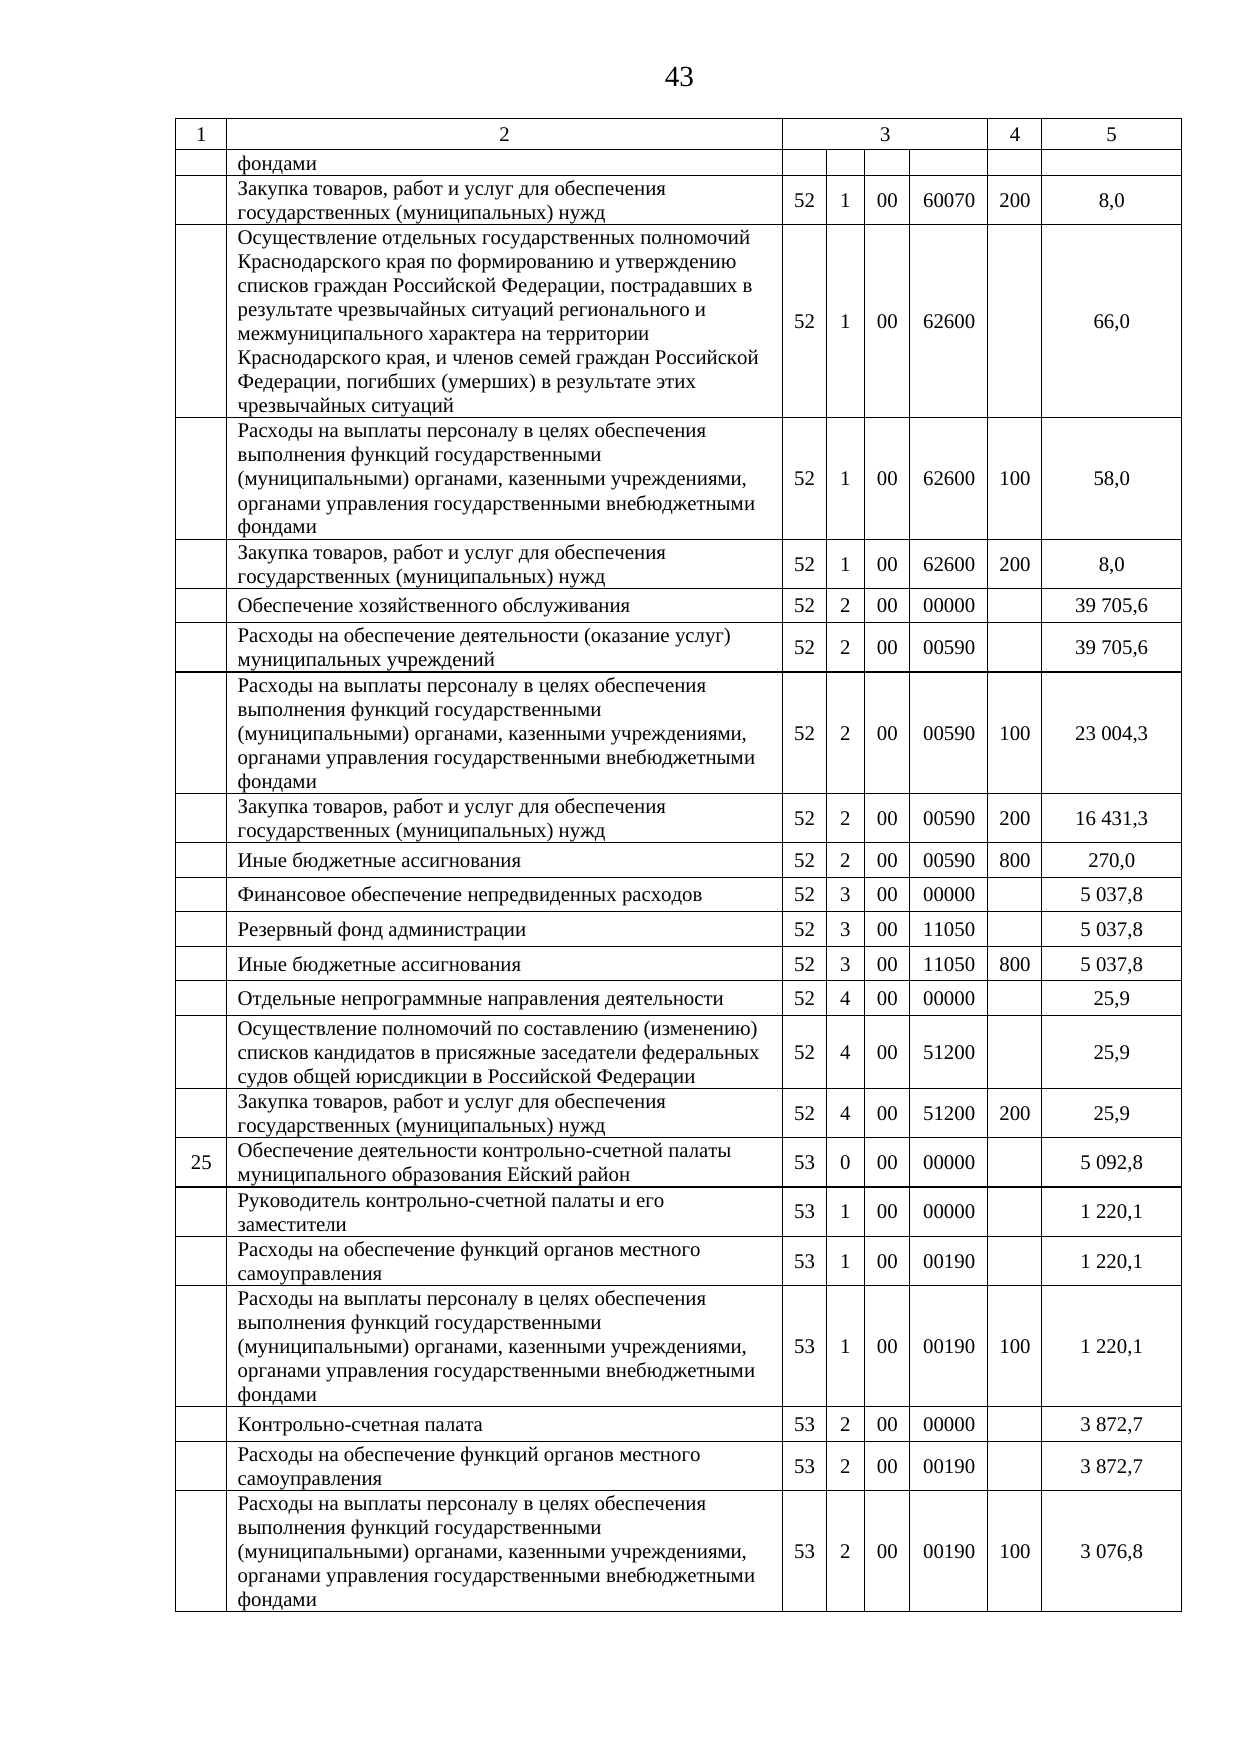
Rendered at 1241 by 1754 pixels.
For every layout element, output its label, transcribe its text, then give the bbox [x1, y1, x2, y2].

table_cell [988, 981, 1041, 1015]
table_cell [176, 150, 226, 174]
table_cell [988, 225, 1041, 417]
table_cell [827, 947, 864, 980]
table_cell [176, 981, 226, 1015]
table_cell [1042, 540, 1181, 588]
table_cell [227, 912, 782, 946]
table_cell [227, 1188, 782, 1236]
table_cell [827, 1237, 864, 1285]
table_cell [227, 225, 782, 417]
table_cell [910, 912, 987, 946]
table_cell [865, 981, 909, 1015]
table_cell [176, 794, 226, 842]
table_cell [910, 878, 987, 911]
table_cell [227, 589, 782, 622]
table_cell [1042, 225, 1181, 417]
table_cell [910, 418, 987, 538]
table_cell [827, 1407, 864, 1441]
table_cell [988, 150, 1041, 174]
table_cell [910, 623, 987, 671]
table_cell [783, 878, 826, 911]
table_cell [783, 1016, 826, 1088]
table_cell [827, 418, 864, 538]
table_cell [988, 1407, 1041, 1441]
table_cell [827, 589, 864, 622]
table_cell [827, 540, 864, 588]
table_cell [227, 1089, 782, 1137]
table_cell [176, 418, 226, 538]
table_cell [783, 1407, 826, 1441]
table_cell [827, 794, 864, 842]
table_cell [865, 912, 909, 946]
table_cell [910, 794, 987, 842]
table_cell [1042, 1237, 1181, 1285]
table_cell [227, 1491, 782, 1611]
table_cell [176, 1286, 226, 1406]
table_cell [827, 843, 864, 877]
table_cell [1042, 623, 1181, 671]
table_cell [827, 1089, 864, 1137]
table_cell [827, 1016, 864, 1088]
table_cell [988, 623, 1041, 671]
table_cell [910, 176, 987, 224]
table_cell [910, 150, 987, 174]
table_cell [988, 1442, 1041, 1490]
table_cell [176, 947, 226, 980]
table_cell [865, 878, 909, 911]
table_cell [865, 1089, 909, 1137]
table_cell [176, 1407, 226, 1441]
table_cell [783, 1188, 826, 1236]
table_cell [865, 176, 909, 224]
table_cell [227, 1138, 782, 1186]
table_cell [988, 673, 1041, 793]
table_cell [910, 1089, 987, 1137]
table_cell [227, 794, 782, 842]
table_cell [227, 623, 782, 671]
table_header 4 [988, 119, 1041, 149]
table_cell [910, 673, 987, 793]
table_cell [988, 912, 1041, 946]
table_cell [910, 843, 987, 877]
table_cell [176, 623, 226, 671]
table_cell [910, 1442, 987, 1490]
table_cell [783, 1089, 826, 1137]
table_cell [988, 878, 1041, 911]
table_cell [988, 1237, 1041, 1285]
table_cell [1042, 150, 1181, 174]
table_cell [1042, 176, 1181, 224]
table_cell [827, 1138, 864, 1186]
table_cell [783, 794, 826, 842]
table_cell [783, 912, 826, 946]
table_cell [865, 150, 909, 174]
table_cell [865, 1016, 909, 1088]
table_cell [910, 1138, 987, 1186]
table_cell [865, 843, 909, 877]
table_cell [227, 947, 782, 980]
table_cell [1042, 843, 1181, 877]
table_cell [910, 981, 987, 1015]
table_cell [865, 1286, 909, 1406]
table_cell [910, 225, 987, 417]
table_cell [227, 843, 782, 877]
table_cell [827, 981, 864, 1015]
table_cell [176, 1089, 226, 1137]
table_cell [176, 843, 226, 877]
table_header 1 [176, 119, 226, 149]
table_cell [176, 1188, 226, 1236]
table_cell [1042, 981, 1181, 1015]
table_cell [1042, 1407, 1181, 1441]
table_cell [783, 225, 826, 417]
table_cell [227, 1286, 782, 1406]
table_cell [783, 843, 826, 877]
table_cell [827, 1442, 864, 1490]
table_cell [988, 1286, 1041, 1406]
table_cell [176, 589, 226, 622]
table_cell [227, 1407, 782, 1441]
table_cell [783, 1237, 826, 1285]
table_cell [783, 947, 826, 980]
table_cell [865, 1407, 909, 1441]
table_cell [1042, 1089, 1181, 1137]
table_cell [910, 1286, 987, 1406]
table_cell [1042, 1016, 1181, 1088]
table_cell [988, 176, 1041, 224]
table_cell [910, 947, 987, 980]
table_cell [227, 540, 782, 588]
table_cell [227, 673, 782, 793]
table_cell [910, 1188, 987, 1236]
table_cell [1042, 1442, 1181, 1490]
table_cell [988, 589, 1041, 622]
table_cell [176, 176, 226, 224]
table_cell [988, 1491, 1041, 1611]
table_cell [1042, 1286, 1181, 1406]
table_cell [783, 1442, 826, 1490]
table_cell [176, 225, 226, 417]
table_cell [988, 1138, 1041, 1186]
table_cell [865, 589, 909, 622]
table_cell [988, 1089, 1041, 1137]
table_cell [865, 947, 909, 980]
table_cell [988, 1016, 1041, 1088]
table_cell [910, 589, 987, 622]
table_header 5 [1042, 119, 1181, 149]
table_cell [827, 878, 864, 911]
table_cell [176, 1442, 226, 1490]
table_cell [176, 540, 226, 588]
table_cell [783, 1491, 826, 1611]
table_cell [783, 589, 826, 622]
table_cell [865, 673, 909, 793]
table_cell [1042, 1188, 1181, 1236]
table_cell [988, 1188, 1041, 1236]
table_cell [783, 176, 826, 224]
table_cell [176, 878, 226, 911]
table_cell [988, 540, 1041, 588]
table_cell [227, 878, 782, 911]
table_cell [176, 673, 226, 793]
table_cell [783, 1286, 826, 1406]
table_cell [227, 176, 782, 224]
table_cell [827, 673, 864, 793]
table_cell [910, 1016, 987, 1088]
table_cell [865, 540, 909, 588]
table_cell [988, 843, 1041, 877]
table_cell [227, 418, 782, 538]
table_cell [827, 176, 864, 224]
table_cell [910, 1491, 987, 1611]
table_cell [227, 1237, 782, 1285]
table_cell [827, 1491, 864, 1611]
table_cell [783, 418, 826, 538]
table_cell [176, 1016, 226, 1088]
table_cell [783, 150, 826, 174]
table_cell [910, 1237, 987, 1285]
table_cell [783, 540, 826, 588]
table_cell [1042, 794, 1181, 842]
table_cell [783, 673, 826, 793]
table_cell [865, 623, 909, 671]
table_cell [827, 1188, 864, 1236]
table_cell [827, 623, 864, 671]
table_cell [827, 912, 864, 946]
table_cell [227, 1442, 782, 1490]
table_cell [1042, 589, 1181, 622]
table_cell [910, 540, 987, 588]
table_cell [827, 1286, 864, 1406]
table_header 2 [227, 119, 782, 149]
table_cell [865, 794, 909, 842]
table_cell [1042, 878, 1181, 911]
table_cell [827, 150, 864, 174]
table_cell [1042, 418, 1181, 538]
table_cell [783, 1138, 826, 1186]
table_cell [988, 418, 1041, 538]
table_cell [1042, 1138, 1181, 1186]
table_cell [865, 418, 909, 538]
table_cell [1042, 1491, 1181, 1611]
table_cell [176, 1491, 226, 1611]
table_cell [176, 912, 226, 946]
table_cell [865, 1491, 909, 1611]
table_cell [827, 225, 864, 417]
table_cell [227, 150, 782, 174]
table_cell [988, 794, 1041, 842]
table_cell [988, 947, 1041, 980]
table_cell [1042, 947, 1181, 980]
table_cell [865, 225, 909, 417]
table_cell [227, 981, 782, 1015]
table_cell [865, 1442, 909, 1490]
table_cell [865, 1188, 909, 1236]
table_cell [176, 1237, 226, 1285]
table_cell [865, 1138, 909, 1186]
table_header 3 [783, 119, 987, 149]
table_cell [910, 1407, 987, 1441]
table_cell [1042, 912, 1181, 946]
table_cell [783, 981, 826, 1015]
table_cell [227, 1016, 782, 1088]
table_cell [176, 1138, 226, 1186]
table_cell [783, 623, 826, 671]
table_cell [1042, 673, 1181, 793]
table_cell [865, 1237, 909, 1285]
